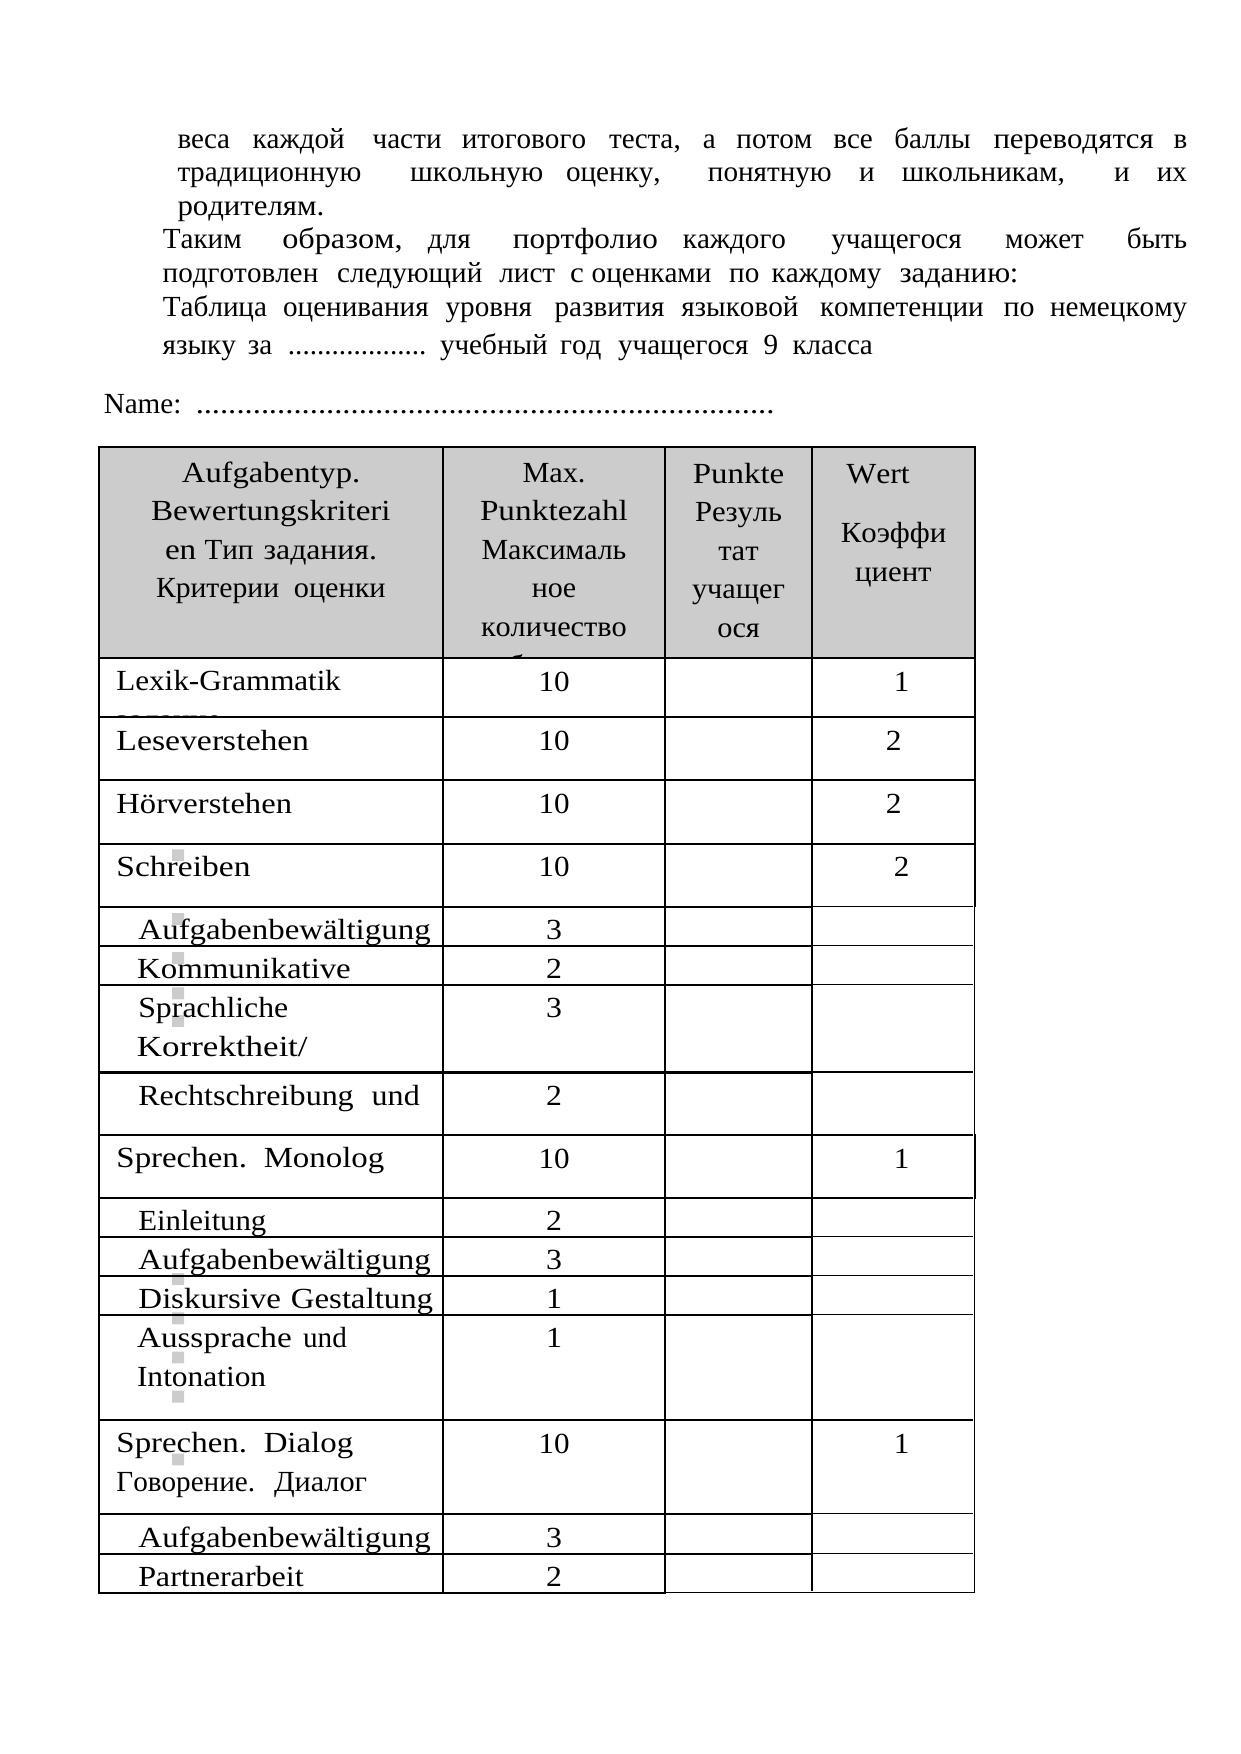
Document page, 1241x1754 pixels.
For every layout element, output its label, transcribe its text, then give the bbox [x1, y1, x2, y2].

table_cell [666, 1515, 811, 1552]
table_cell 2,5 [813, 781, 974, 842]
table_header Wert Коэффициент [813, 448, 974, 657]
table_cell 10 [444, 781, 664, 842]
table_cell Aufgabenbewältigung [100, 908, 442, 945]
table_cell Lexik-Grammatik задание [100, 659, 442, 716]
table_cell [813, 945, 974, 984]
table_cell Sprechen. Dialog Говорение. Диалог [100, 1421, 442, 1513]
table_cell 3 [444, 1238, 664, 1275]
table_cell Diskursive Gestaltung [100, 1277, 442, 1314]
table_cell [666, 1421, 811, 1513]
table_cell [813, 1513, 974, 1552]
table_cell [813, 1197, 974, 1236]
text Name: ....................................................................... [103, 387, 1196, 420]
table_cell Hörverstehen Аудирование [100, 781, 442, 842]
table_cell [666, 1136, 811, 1197]
table_cell 2,5 [813, 718, 974, 779]
table_cell [813, 1236, 974, 1275]
table_cell [666, 1277, 811, 1314]
table_cell Aussprache und Intonation [100, 1316, 442, 1419]
table_cell 10 [444, 1136, 664, 1197]
table_cell [666, 1238, 811, 1275]
table_cell [813, 1071, 974, 1134]
table_cell 2 [444, 1555, 664, 1592]
table_cell 10 [444, 659, 664, 716]
table_cell [666, 781, 811, 842]
table_cell 1 [813, 659, 974, 716]
table_cell 10 [444, 845, 664, 906]
table_cell [813, 906, 974, 945]
table_cell [666, 845, 811, 906]
table_cell [666, 1199, 811, 1236]
table_cell [666, 986, 811, 1071]
table_cell Einleitung [100, 1199, 442, 1236]
table_cell 1 [813, 1419, 974, 1513]
table_header Max. Punktezahl Максимальное количество баллов [444, 448, 664, 657]
table_cell Aufgabenbewältigung [100, 1515, 442, 1552]
table_cell 3 [444, 986, 664, 1071]
table_cell 2 [444, 1199, 664, 1236]
table_cell [666, 908, 811, 945]
table_cell [666, 947, 811, 984]
table_cell Rechtschreibung und Zeichensetzung [100, 1074, 442, 1134]
table_cell [666, 1074, 811, 1134]
table_cell Sprechen. Monolog Говорение. Монолог [100, 1136, 442, 1197]
table_cell [812, 1553, 974, 1592]
table_cell Kommunikative Gestaltung [100, 947, 442, 984]
table_cell 10 [444, 1421, 664, 1513]
table_cell [666, 1316, 811, 1419]
table_cell Schreiben Письмо [100, 845, 442, 906]
table_cell 1 [444, 1316, 664, 1419]
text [177, 121, 1187, 222]
table_header Aufgabentyp. Bewertungskriterien Тип задания. Критерии оценки [100, 448, 442, 657]
table_cell Leseverstehen Чтение [100, 718, 442, 779]
table_cell 1 [813, 1134, 974, 1197]
table_cell [813, 1314, 974, 1419]
text Таблица оценивания уровня развития языковой компетенции по немецкому языку за ................... учебный год учащегося 9 класса [162, 289, 1187, 361]
table_cell Partnerarbeit [100, 1555, 442, 1592]
table_cell 10 [444, 718, 664, 779]
table_cell Sprachliche Korrektheit/ Richtigkeit [100, 986, 442, 1071]
table_cell 2 [444, 947, 664, 984]
table_cell 2 [444, 1074, 664, 1134]
table_cell 1 [444, 1277, 664, 1314]
text Таким образом, для портфолио каждого учащегося может быть подготовлен следующий лист с оценками по каждому заданию: [162, 222, 1187, 289]
table_cell 3 [444, 1515, 664, 1552]
table_cell [666, 1555, 812, 1592]
table_cell Aufgabenbewältigung [100, 1238, 442, 1275]
table_cell [666, 718, 811, 779]
table_cell 2 [813, 845, 974, 906]
table_header Punkte Результат учащегося [666, 448, 811, 657]
table_cell [813, 1275, 974, 1314]
table_cell 3 [444, 908, 664, 945]
table_cell [666, 659, 811, 716]
table_cell [813, 984, 974, 1071]
